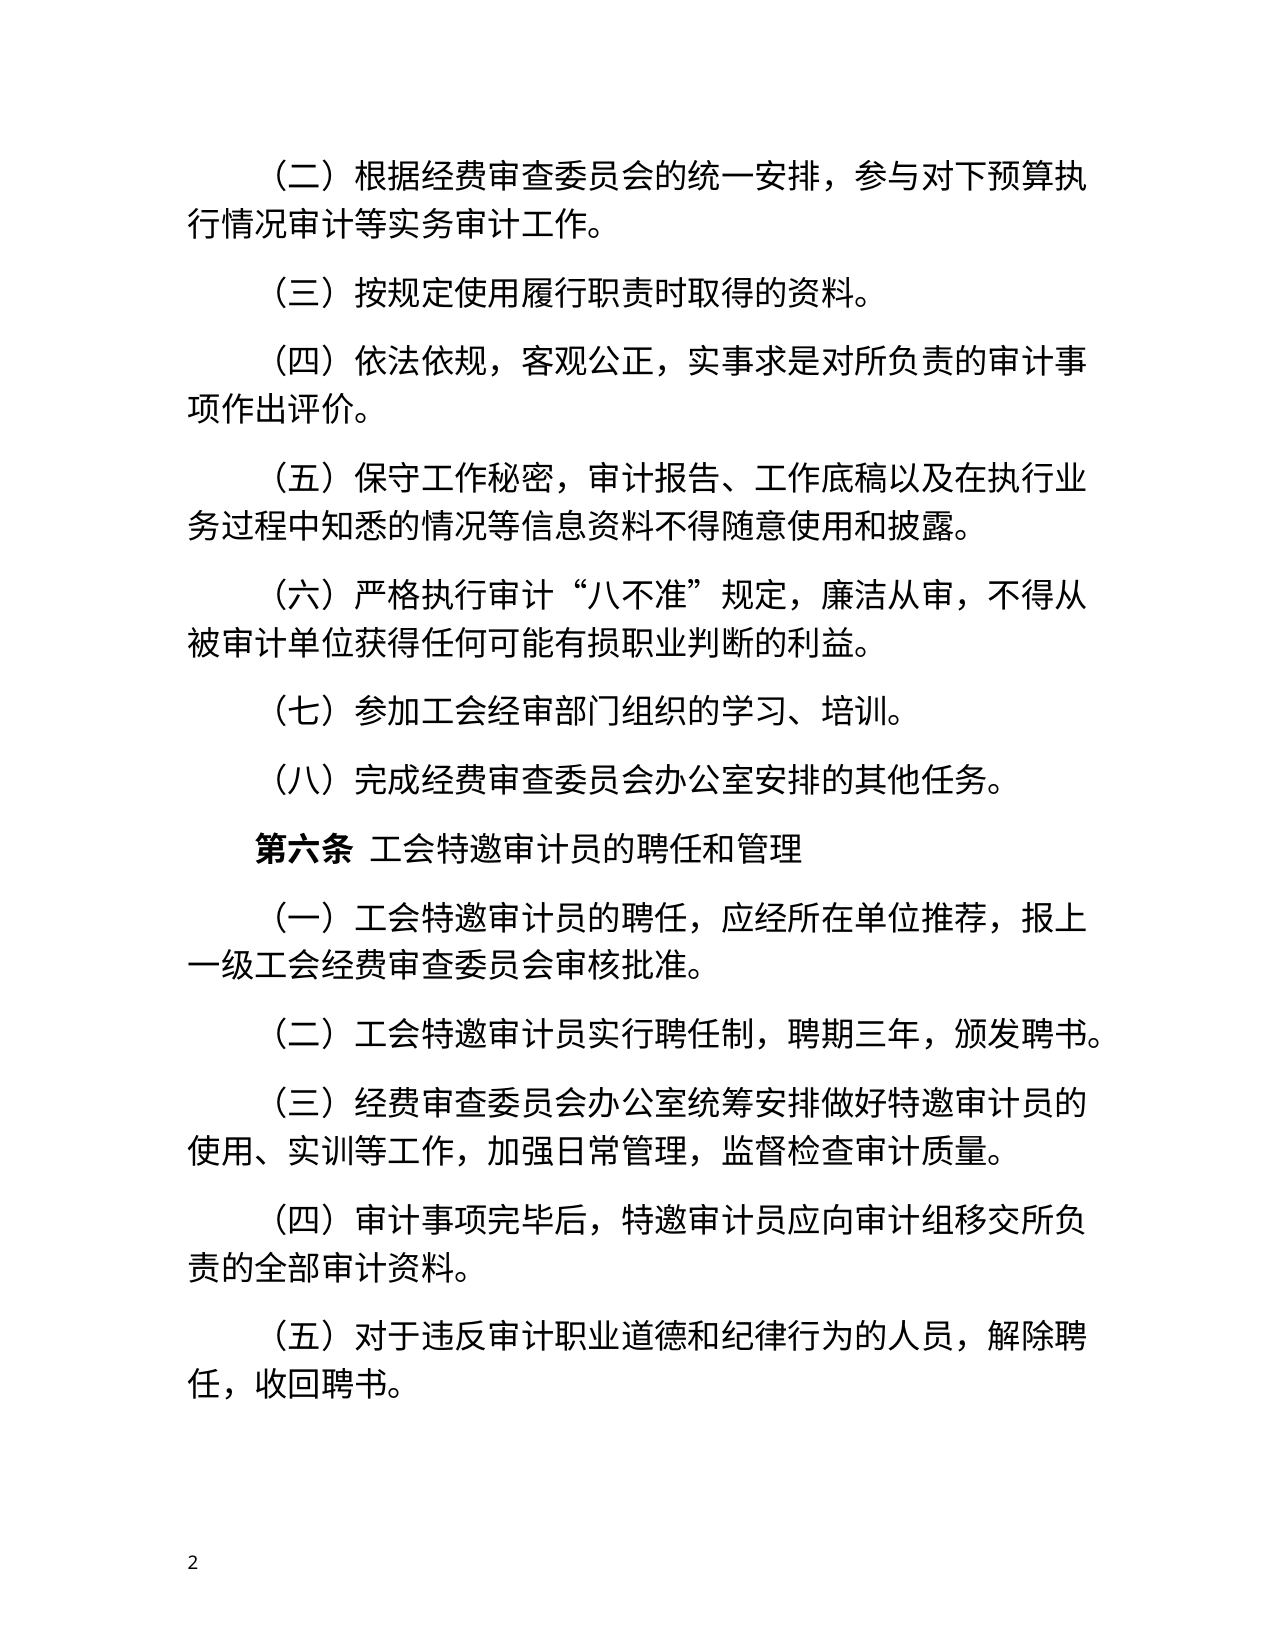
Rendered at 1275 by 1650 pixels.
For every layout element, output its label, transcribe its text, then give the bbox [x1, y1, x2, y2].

text （六）严格执行审计“八不准”规定，廉洁从审，不得从被审计单位获得任何可能有损职业判断的利益。 [187, 569, 1087, 664]
text 第六条 工会特邀审计员的聘任和管理 [187, 823, 1087, 871]
text （五）保守工作秘密，审计报告、工作底稿以及在执行业务过程中知悉的情况等信息资料不得随意使用和披露。 [187, 452, 1087, 548]
text （四）依法依规，客观公正，实事求是对所负责的审计事项作出评价。 [187, 335, 1087, 431]
text （八）完成经费审查委员会办公室安排的其他任务。 [187, 754, 1087, 802]
text （三）经费审查委员会办公室统筹安排做好特邀审计员的使用、实训等工作，加强日常管理，监督检查审计质量。 [187, 1077, 1087, 1173]
text （一）工会特邀审计员的聘任，应经所在单位推荐，报上一级工会经费审查委员会审核批准。 [187, 892, 1087, 987]
text （二）根据经费审查委员会的统一安排，参与对下预算执行情况审计等实务审计工作。 [187, 150, 1087, 246]
text （四）审计事项完毕后，特邀审计员应向审计组移交所负责的全部审计资料。 [187, 1194, 1087, 1289]
text （二）工会特邀审计员实行聘任制，聘期三年，颁发聘书。 [187, 1008, 1087, 1056]
text （五）对于违反审计职业道德和纪律行为的人员，解除聘任，收回聘书。 [187, 1310, 1087, 1406]
text （七）参加工会经审部门组织的学习、培训。 [187, 685, 1087, 733]
text （三）按规定使用履行职责时取得的资料。 [187, 267, 1087, 314]
